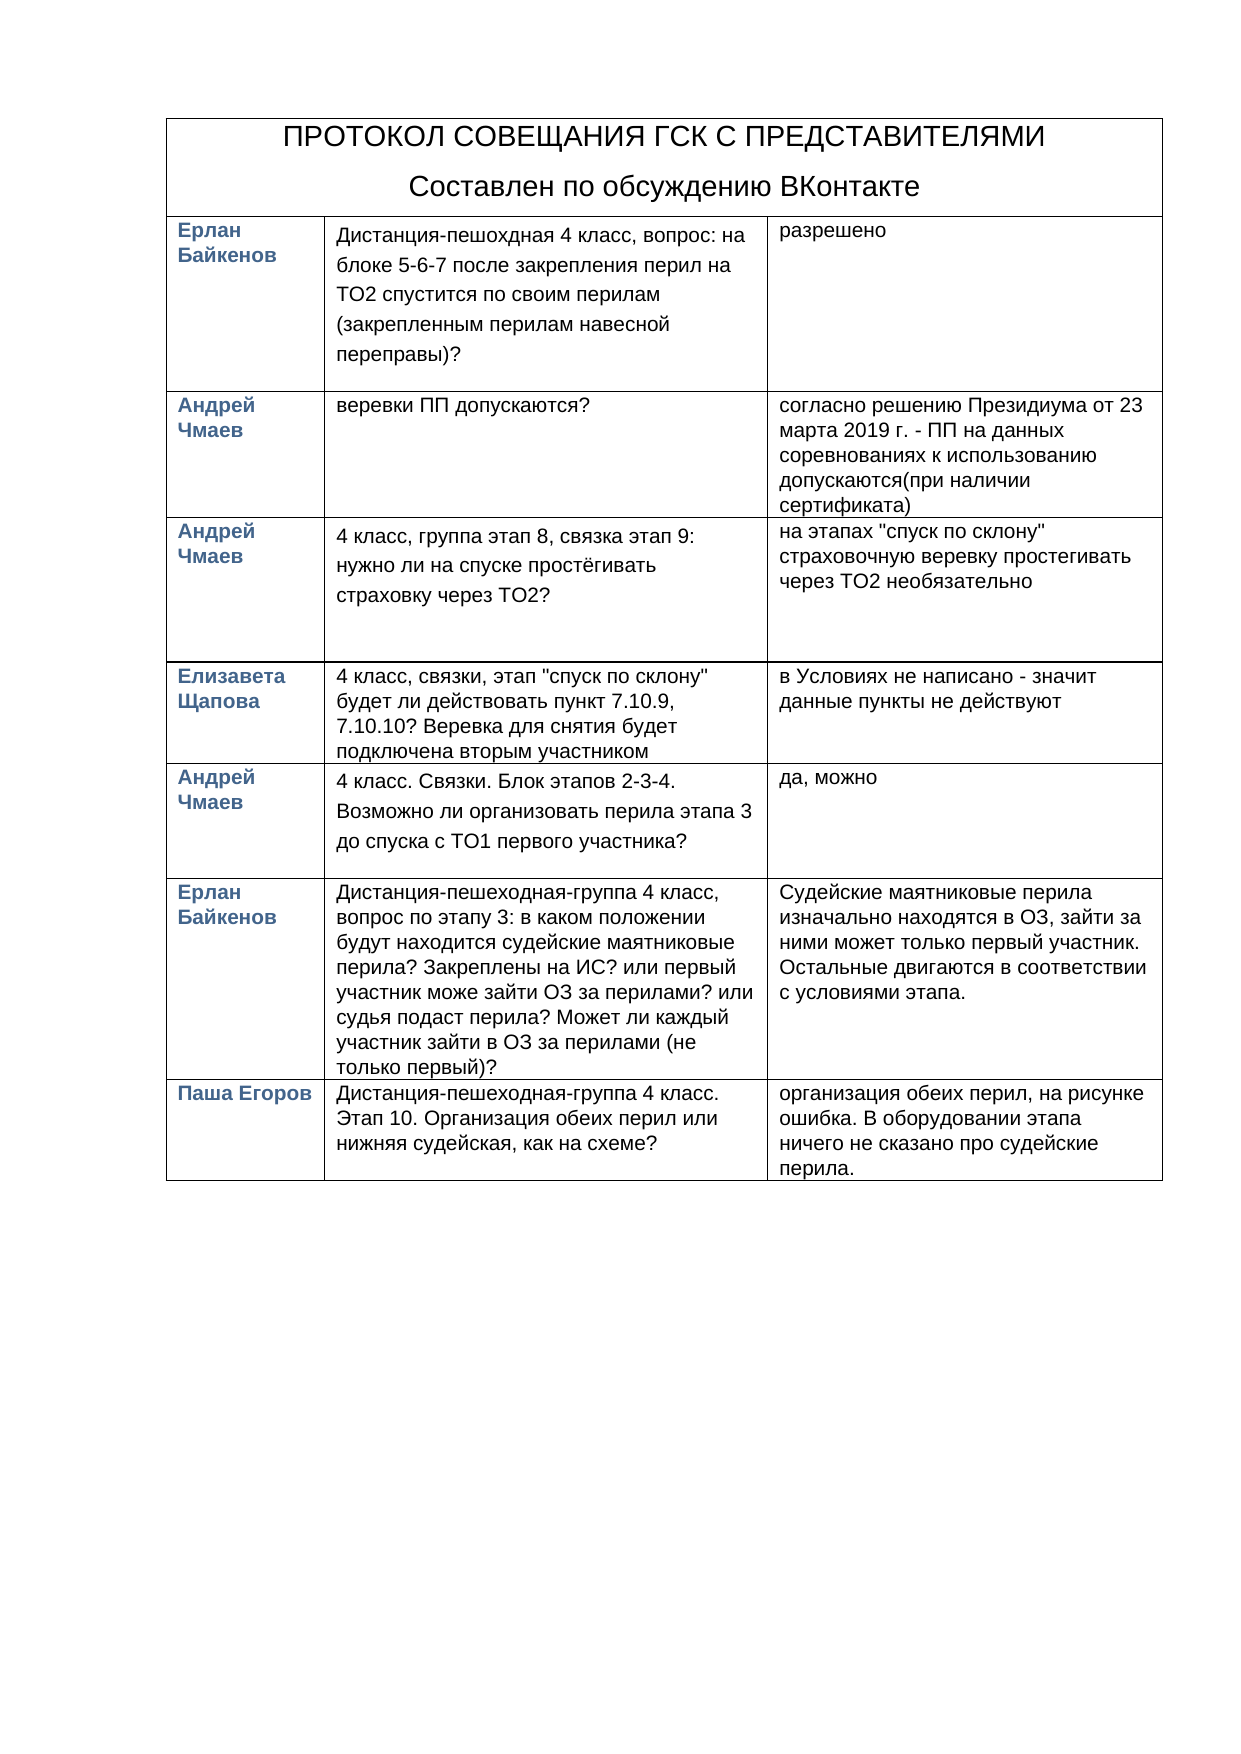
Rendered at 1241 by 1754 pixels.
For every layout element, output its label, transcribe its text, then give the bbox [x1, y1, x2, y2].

table_cell Андрей Чмаев [167, 764, 324, 878]
table_cell да, можно [768, 764, 1162, 878]
table_cell Андрей Чмаев [167, 518, 324, 661]
table_cell на этапах "спуск по склону" страховочную веревку простегивать через ТО2 необязательно [768, 518, 1162, 661]
table_header ПРОТОКОЛ СОВЕЩАНИЯ ГСК С ПРЕДСТАВИТЕЛЯМИ Составлен по обсуждению ВКонтакте [167, 119, 1162, 216]
table_cell Паша Егоров [167, 1080, 324, 1180]
table_cell Ерлан Байкенов [167, 879, 324, 1079]
table_cell согласно решению Президиума от 23 марта 2019 г. - ПП на данных соревнованиях к использованию допускаются(при наличии сертификата) [768, 392, 1162, 517]
table_cell Андрей Чмаев [167, 392, 324, 517]
table_cell Дистанция-пешеходная-группа 4 класс. Этап 10. Организация обеих перил или нижняя судейская, как на схеме? [325, 1080, 767, 1180]
table_cell Дистанция-пешохдная 4 класс, вопрос: на блоке 5-6-7 после закрепления перил на ТО2 спустится по своим перилам (закрепленным перилам навесной переправы)? [325, 217, 767, 391]
table_cell Елизавета Щапова [167, 663, 324, 762]
table_cell Ерлан Байкенов [167, 217, 324, 391]
table_cell 4 класс, связки, этап "спуск по склону" будет ли действовать пункт 7.10.9, 7.10.10? Веревка для снятия будет подключена вторым участником [325, 663, 767, 762]
table_cell 4 класс, группа этап 8, связка этап 9: нужно ли на спуске простёгивать страховку через ТО2? [325, 518, 767, 661]
table_cell 4 класс. Связки. Блок этапов 2-3-4. Возможно ли организовать перила этапа 3 до спуска с ТО1 первого участника? [325, 764, 767, 878]
table_cell разрешено [768, 217, 1162, 391]
table_cell организация обеих перил, на рисунке ошибка. В оборудовании этапа ничего не сказано про судейские перила. [768, 1080, 1162, 1180]
table_cell в Условиях не написано - значит данные пункты не действуют [768, 663, 1162, 762]
table_cell Дистанция-пешеходная-группа 4 класс, вопрос по этапу 3: в каком положении будут находится судейские маятниковые перила? Закреплены на ИС? или первый участник може зайти ОЗ за перилами? или судья подаст перила? Может ли каждый участник зайти в ОЗ за перилами (не только первый)? [325, 879, 767, 1079]
table_cell Судейские маятниковые перила изначально находятся в ОЗ, зайти за ними может только первый участник. Остальные двигаются в соответствии с условиями этапа. [768, 879, 1162, 1079]
table_cell веревки ПП допускаются? [325, 392, 767, 517]
